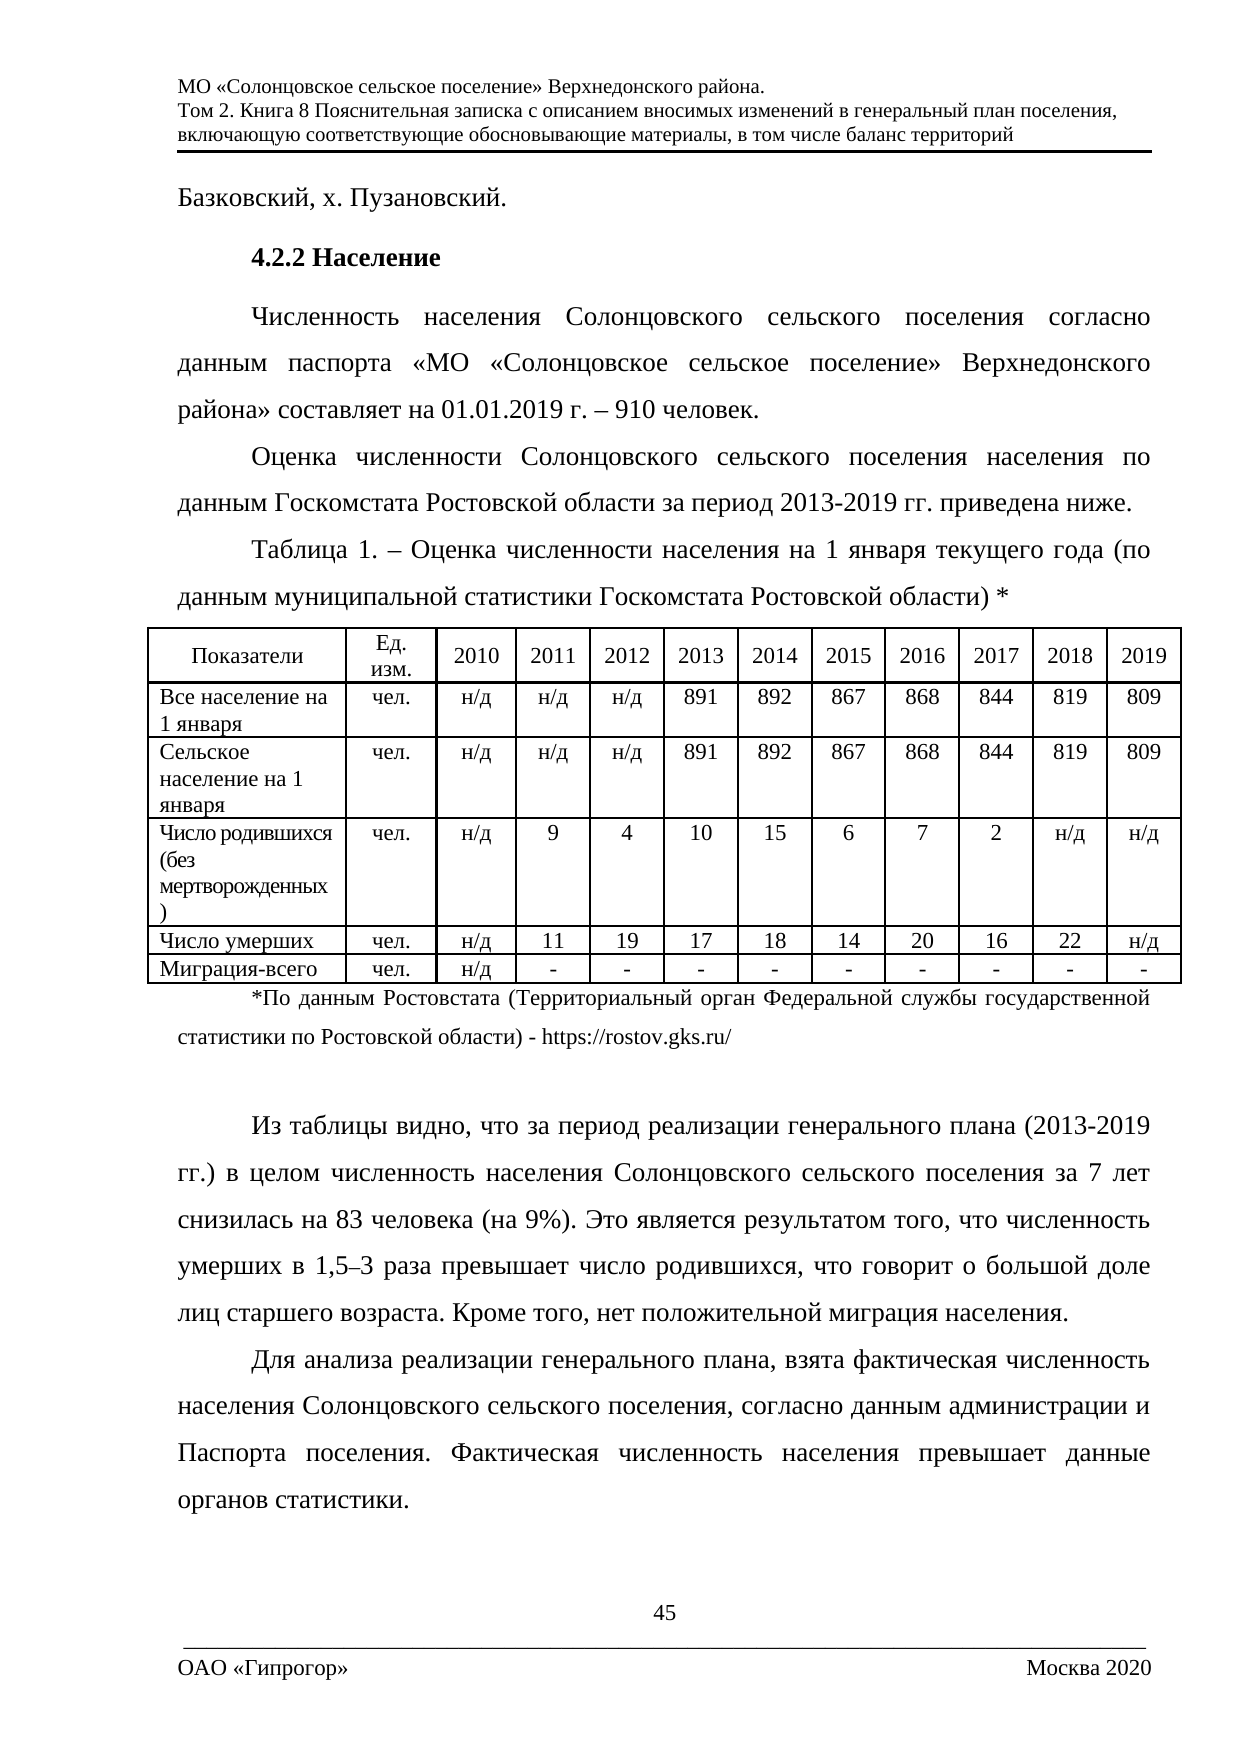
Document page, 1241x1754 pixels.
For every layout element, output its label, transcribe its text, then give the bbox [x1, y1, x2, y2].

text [177, 182, 1152, 213]
table_cell - [960, 955, 1032, 982]
table_cell 891 [665, 684, 737, 736]
table_cell н/д [438, 955, 515, 982]
table_cell 891 [665, 738, 737, 817]
table_cell 892 [739, 738, 811, 817]
table_cell Все население на 1 января [149, 684, 345, 736]
text Оценка численности Солонцовского сельского поселения населения по данным Госкомстата Ростовской области за период 2013-2019 гг. приведена ниже. [177, 440, 1152, 518]
table_cell н/д [438, 927, 515, 953]
table_header 2017 [960, 629, 1032, 681]
table_cell 15 [739, 819, 811, 925]
table_header 2012 [591, 629, 663, 681]
table_cell н/д [517, 684, 589, 736]
table_cell - [517, 955, 589, 982]
table_cell Число умерших [149, 927, 345, 953]
table_cell н/д [591, 738, 663, 817]
table_cell Сельское население на 1 января [149, 738, 345, 817]
table_cell 7 [886, 819, 958, 925]
table_header 2018 [1034, 629, 1106, 681]
table_cell Число родившихся (без мертворожденных) [149, 819, 345, 925]
table_cell чел. [347, 955, 435, 982]
table_cell 10 [665, 819, 737, 925]
table_cell 11 [517, 927, 589, 953]
table_cell 809 [1108, 684, 1180, 736]
table_cell н/д [591, 684, 663, 736]
table_header Показатели [149, 629, 345, 681]
table_cell 14 [813, 927, 884, 953]
table_cell 17 [665, 927, 737, 953]
text Из таблицы видно, что за период реализации генерального плана (2013-2019 гг.) в целом численность населения Солонцовского сельского поселения за 7 лет снизилась на 83 человека (на 9%). Это является результатом того, что численность умерших в 1,5–3 раза превышает число родившихся, что говорит о большой доле лиц старшего возраста. Кроме того, нет положительной миграция населения. [177, 1109, 1152, 1327]
table_cell 19 [591, 927, 663, 953]
table_cell - [813, 955, 884, 982]
table_cell - [739, 955, 811, 982]
table_cell чел. [347, 738, 435, 817]
table_cell 867 [813, 738, 884, 817]
table_header 2013 [665, 629, 737, 681]
table_cell 2 [960, 819, 1032, 925]
table_cell 809 [1108, 738, 1180, 817]
table_cell 9 [517, 819, 589, 925]
table_cell н/д [1108, 819, 1180, 925]
table_header 2015 [813, 629, 884, 681]
table_cell н/д [438, 819, 515, 925]
table_header 2016 [886, 629, 958, 681]
table_cell н/д [1034, 819, 1106, 925]
table_cell н/д [438, 738, 515, 817]
text Для анализа реализации генерального плана, взята фактическая численность населения Солонцовского сельского поселения, согласно данным администрации и Паспорта поселения. Фактическая численность населения превышает данные органов статистики. [177, 1343, 1152, 1514]
text *По данным Ростовстата (Территориальный орган Федеральной службы государственной статистики по Ростовской области) - https://rostov.gks.ru/ [177, 984, 1152, 1049]
table_cell 22 [1034, 927, 1106, 953]
table_cell 867 [813, 684, 884, 736]
table_cell 819 [1034, 684, 1106, 736]
table_cell н/д [517, 738, 589, 817]
table_cell 844 [960, 738, 1032, 817]
table_header Ед. изм. [347, 629, 435, 681]
table_cell 20 [886, 927, 958, 953]
table_cell 18 [739, 927, 811, 953]
table_cell чел. [347, 819, 435, 925]
table_header 2019 [1108, 629, 1180, 681]
table_cell 868 [886, 684, 958, 736]
table_cell 819 [1034, 738, 1106, 817]
table_cell н/д [1108, 927, 1180, 953]
table_cell - [665, 955, 737, 982]
text Численность населения Солонцовского сельского поселения согласно данным паспорта «МО «Солонцовское сельское поселение» Верхнедонского района» составляет на 01.01.2019 г. – 910 человек. [177, 300, 1152, 424]
table_cell чел. [347, 684, 435, 736]
table_header 2010 [438, 629, 515, 681]
table_header 2014 [739, 629, 811, 681]
table_cell 6 [813, 819, 884, 925]
table_cell 16 [960, 927, 1032, 953]
table_cell - [591, 955, 663, 982]
table_cell чел. [347, 927, 435, 953]
table_header 2011 [517, 629, 589, 681]
table_cell 868 [886, 738, 958, 817]
table_cell Миграция-всего [149, 955, 345, 982]
table_cell - [886, 955, 958, 982]
table_cell - [1034, 955, 1106, 982]
table_cell 4 [591, 819, 663, 925]
table_cell н/д [438, 684, 515, 736]
table_cell 892 [739, 684, 811, 736]
table_cell 844 [960, 684, 1032, 736]
subtitle 4.2.2 Население [177, 241, 1152, 272]
text Таблица 1. – Оценка численности населения на 1 января текущего года (по данным муниципальной статистики Госкомстата Ростовской области) * [177, 533, 1152, 611]
table_cell - [1108, 955, 1180, 982]
